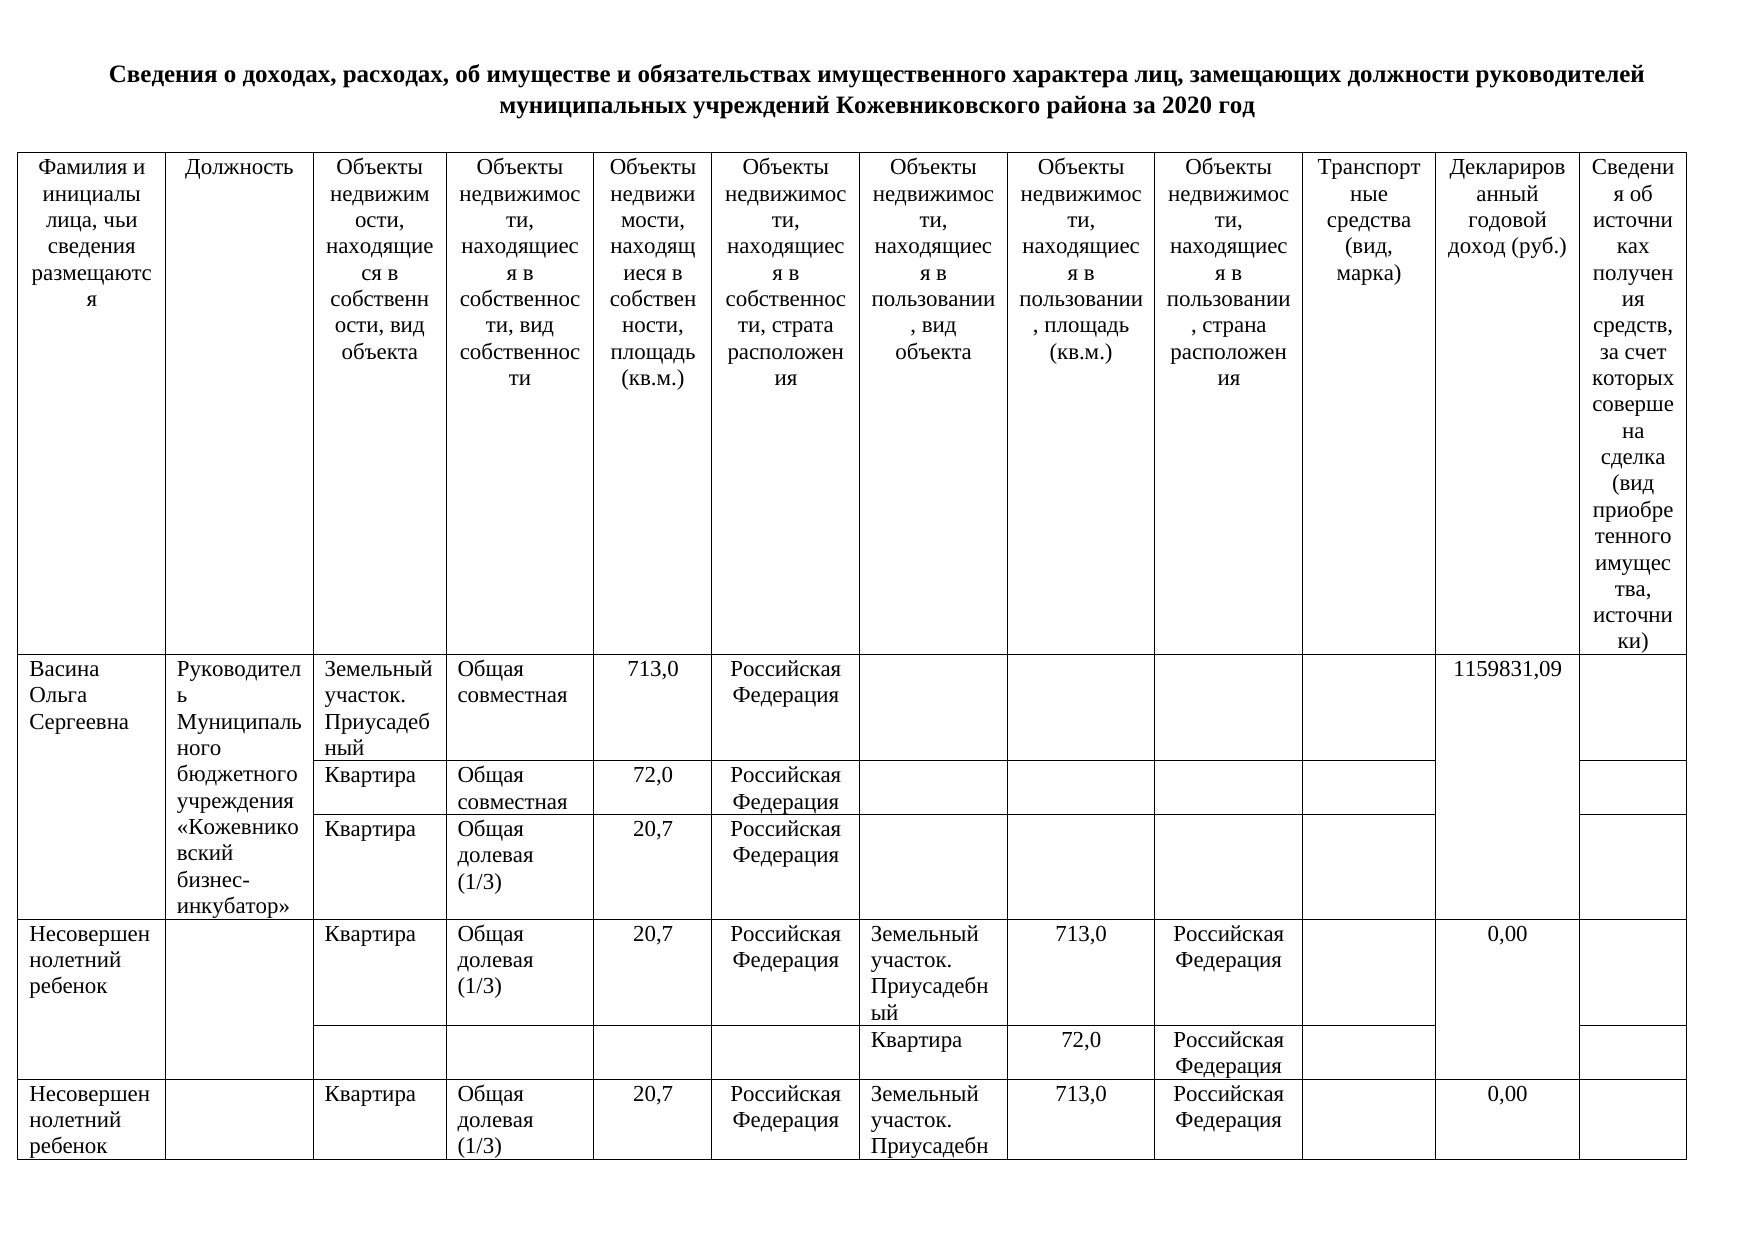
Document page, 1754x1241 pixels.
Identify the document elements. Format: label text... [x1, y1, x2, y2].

table_cell 20,7 [594, 1080, 711, 1159]
table_header Объекты недвижимости, находящиеся в собственности, вид собственности [447, 153, 593, 654]
table_cell 713,0 [594, 655, 711, 760]
table_cell Земельный участок. Приусадебный [860, 920, 1007, 1025]
table_header Фамилия и инициалы лица, чьи сведения размещаются [18, 153, 165, 654]
table_cell Квартира [314, 1080, 446, 1159]
table_cell Общая совместная [447, 655, 593, 760]
text Сведения о доходах, расходах, об имуществе и обязательствах имущественного характера лиц, замещающих должности руководителей муниципальных учреждений Кожевниковского района за 2020 год [29, 59, 1724, 119]
table_cell Несовершеннолетний ребенок [18, 920, 165, 1079]
table_cell [1580, 1026, 1686, 1079]
table_cell Квартира [314, 815, 446, 918]
table_cell [1580, 655, 1686, 760]
table_cell Общая долевая (1/3) [447, 1080, 593, 1159]
table_cell Российская Федерация [712, 655, 859, 760]
table_cell [1580, 815, 1686, 918]
table_cell [1303, 1026, 1435, 1079]
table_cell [18, 1080, 165, 1159]
table_cell [1008, 761, 1154, 814]
table_cell [1303, 1080, 1435, 1159]
table_cell [166, 920, 313, 1079]
table_cell 72,0 [594, 761, 711, 814]
table_cell 0,00 [1436, 920, 1579, 1079]
table_cell [1155, 655, 1302, 760]
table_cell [712, 1080, 859, 1159]
table_header Должность [166, 153, 313, 654]
table_header Объекты недвижимости, находящиеся в пользовании, страна расположения [1155, 153, 1302, 654]
table_cell [860, 655, 1007, 760]
table_cell Земельный участок. Приусадебный [314, 655, 446, 760]
table_cell Российская Федерация [712, 815, 859, 918]
table_cell [1155, 815, 1302, 918]
table_cell 713,0 [1008, 920, 1154, 1025]
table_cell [1155, 1080, 1302, 1159]
table_cell [314, 1026, 446, 1079]
table_cell Российская Федерация [712, 761, 859, 814]
table_cell [1303, 815, 1435, 918]
table_cell Общая долевая (1/3) [447, 815, 593, 918]
table_cell [860, 761, 1007, 814]
table_cell [860, 815, 1007, 918]
table_header Объекты недвижимости, находящиеся в собственности, страта расположения [712, 153, 859, 654]
table_cell 20,7 [594, 920, 711, 1025]
table_cell Руководитель Муниципального бюджетного учреждения «Кожевниковский бизнес-инкубатор» [166, 655, 313, 918]
table_header Объекты недвижимости, находящиеся в пользовании, площадь (кв.м.) [1008, 153, 1154, 654]
table_cell [1008, 655, 1154, 760]
table_cell [1580, 1080, 1686, 1159]
table_cell Квартира [314, 920, 446, 1025]
table_header Объекты недвижимости, находящиеся в собственности, вид объекта [314, 153, 446, 654]
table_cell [860, 1080, 1007, 1159]
table_cell [712, 1026, 859, 1079]
table_cell 72,0 [1008, 1026, 1154, 1079]
table_cell [1303, 655, 1435, 760]
table_header Объекты недвижимости, находящиеся в пользовании, вид объекта [860, 153, 1007, 654]
table_cell [1155, 761, 1302, 814]
table_cell Российская Федерация [1155, 920, 1302, 1025]
table_cell [1303, 761, 1435, 814]
table_cell Квартира [314, 761, 446, 814]
table_cell [1580, 920, 1686, 1025]
table_cell 713,0 [1008, 1080, 1154, 1159]
table_header Сведения об источниках получения средств, за счет которых совершена сделка (вид приобретенного имущества, источники) [1580, 153, 1686, 654]
table_header Декларированный годовой доход (руб.) [1436, 153, 1579, 654]
table_cell Общая долевая (1/3) [447, 920, 593, 1025]
table_cell [1008, 815, 1154, 918]
table_cell [594, 1026, 711, 1079]
table_cell [166, 1080, 313, 1159]
table_cell 1159831,09 [1436, 655, 1579, 918]
table_cell [1303, 920, 1435, 1025]
table_cell [1580, 761, 1686, 814]
table_cell Васина Ольга Сергеевна [18, 655, 165, 918]
table_header Транспортные средства (вид, марка) [1303, 153, 1435, 654]
table_cell Общая совместная [447, 761, 593, 814]
table_cell 0,00 [1436, 1080, 1579, 1159]
table_cell [447, 1026, 593, 1079]
table_cell 20,7 [594, 815, 711, 918]
table_header Объекты недвижимости, находящиеся в собственности, площадь (кв.м.) [594, 153, 711, 654]
table_cell Российская Федерация [1155, 1026, 1302, 1079]
table_cell Квартира [860, 1026, 1007, 1079]
table_cell Российская Федерация [712, 920, 859, 1025]
